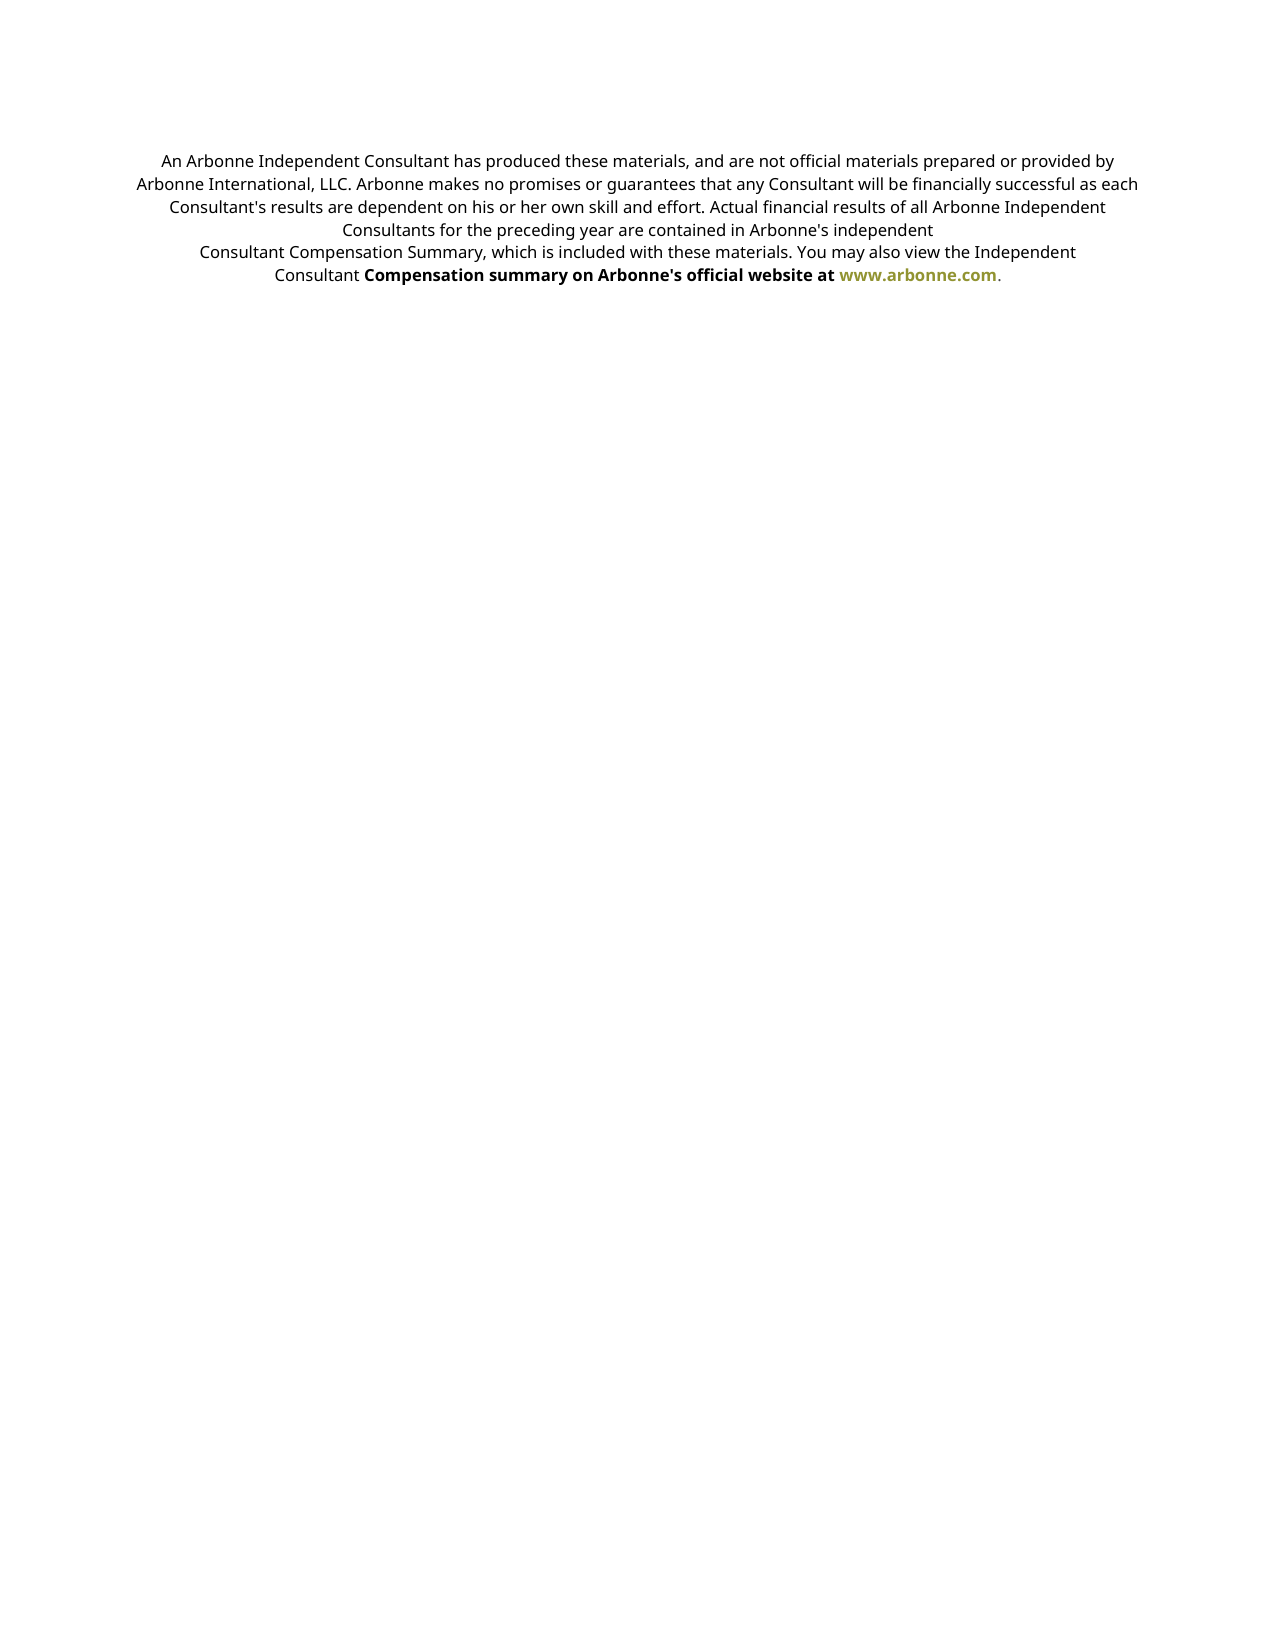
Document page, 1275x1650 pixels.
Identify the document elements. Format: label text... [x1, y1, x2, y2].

text Consultant Compensation Summary, which is included with these materials. You may also view the Independent [128, 241, 1147, 263]
text An Arbonne Independent Consultant has produced these materials, and are not official materials prepared or provided by Arbonne International, LLC. Arbonne makes no promises or guarantees that any Consultant will be financially successful as each Consultant's results are dependent on his or her own skill and effort. Actual financial results of all Arbonne Independent Consultants for the preceding year are contained in Arbonne's independent [128, 150, 1147, 241]
text Consultant Compensation summary on Arbonne's official website at www.arbonne.com. [128, 263, 1147, 286]
